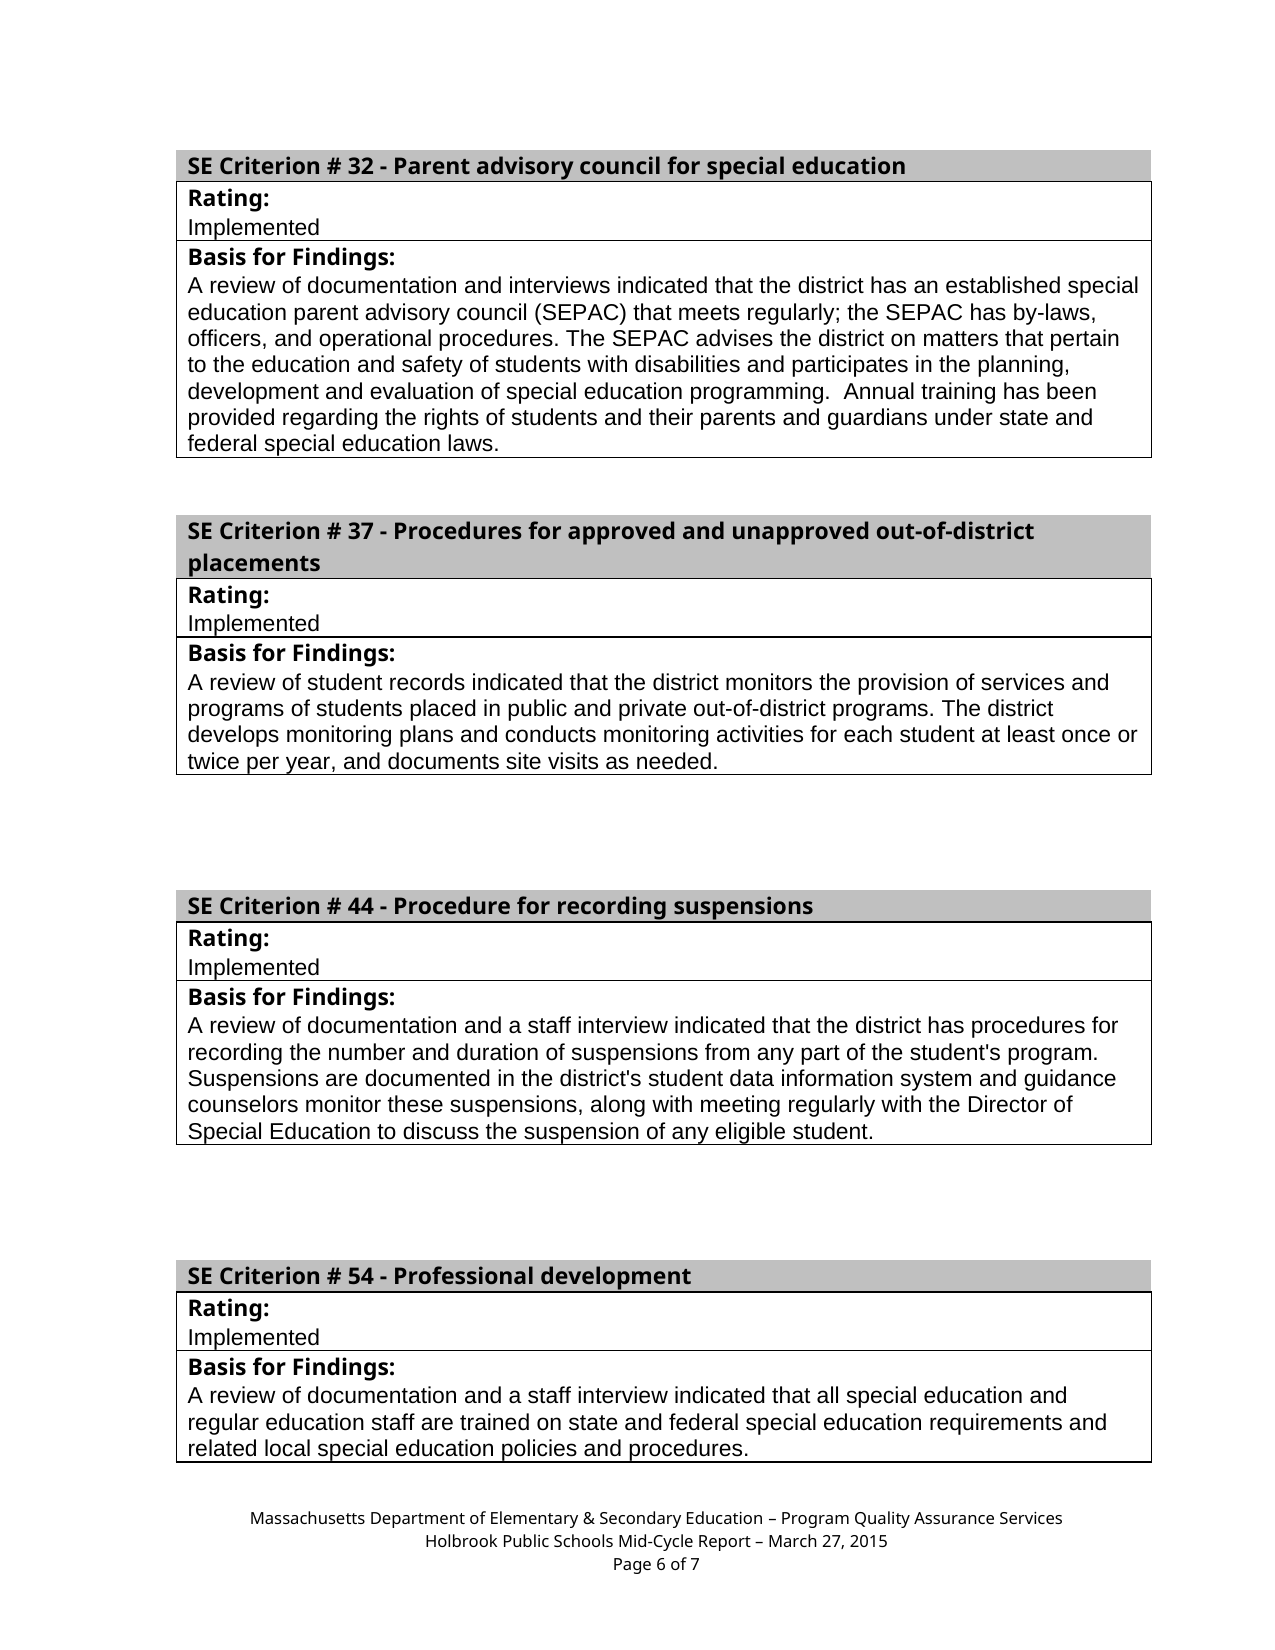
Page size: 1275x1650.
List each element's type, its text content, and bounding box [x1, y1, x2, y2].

table_header SE Criterion # 32 - Parent advisory council for special education [176, 150, 1151, 181]
table_cell Basis for Findings: [177, 981, 1151, 1012]
table_cell Implemented [177, 610, 1151, 636]
table_cell A review of student records indicated that the district monitors the provision of services and programs of students placed in public and private out-of-district programs. The district develops monitoring plans and conducts monitoring activities for each student at least once or twice per year, and documents site visits as needed. [177, 669, 1151, 774]
table_cell Rating: [177, 1293, 1151, 1324]
table_cell Rating: [177, 182, 1151, 213]
table_header SE Criterion # 54 - Professional development [176, 1260, 1151, 1291]
table_cell Implemented [177, 214, 1151, 240]
table_cell Basis for Findings: [177, 1351, 1151, 1382]
table_header SE Criterion # 44 - Procedure for recording suspensions [176, 890, 1151, 921]
table_cell Basis for Findings: [177, 638, 1151, 669]
table_cell A review of documentation and a staff interview indicated that all special education and regular education staff are trained on state and federal special education requirements and related local special education policies and procedures. [177, 1382, 1151, 1461]
table_cell Rating: [177, 579, 1151, 610]
table_cell Implemented [177, 1324, 1151, 1350]
table_cell A review of documentation and interviews indicated that the district has an established special education parent advisory council (SEPAC) that meets regularly; the SEPAC has by-laws, officers, and operational procedures. The SEPAC advises the district on matters that pertain to the education and safety of students with disabilities and participates in the planning, development and evaluation of special education programming. Annual training has been provided regarding the rights of students and their parents and guardians under state and federal special education laws. [177, 272, 1151, 457]
table_cell Rating: [177, 923, 1151, 954]
table_cell A review of documentation and a staff interview indicated that the district has procedures for recording the number and duration of suspensions from any part of the student's program. Suspensions are documented in the district's student data information system and guidance counselors monitor these suspensions, along with meeting regularly with the Director of Special Education to discuss the suspension of any eligible student. [177, 1012, 1151, 1144]
table_cell Implemented [177, 954, 1151, 980]
table_header SE Criterion # 37 - Procedures for approved and unapproved out-of-district placements [176, 515, 1151, 578]
table_cell Basis for Findings: [177, 241, 1151, 272]
